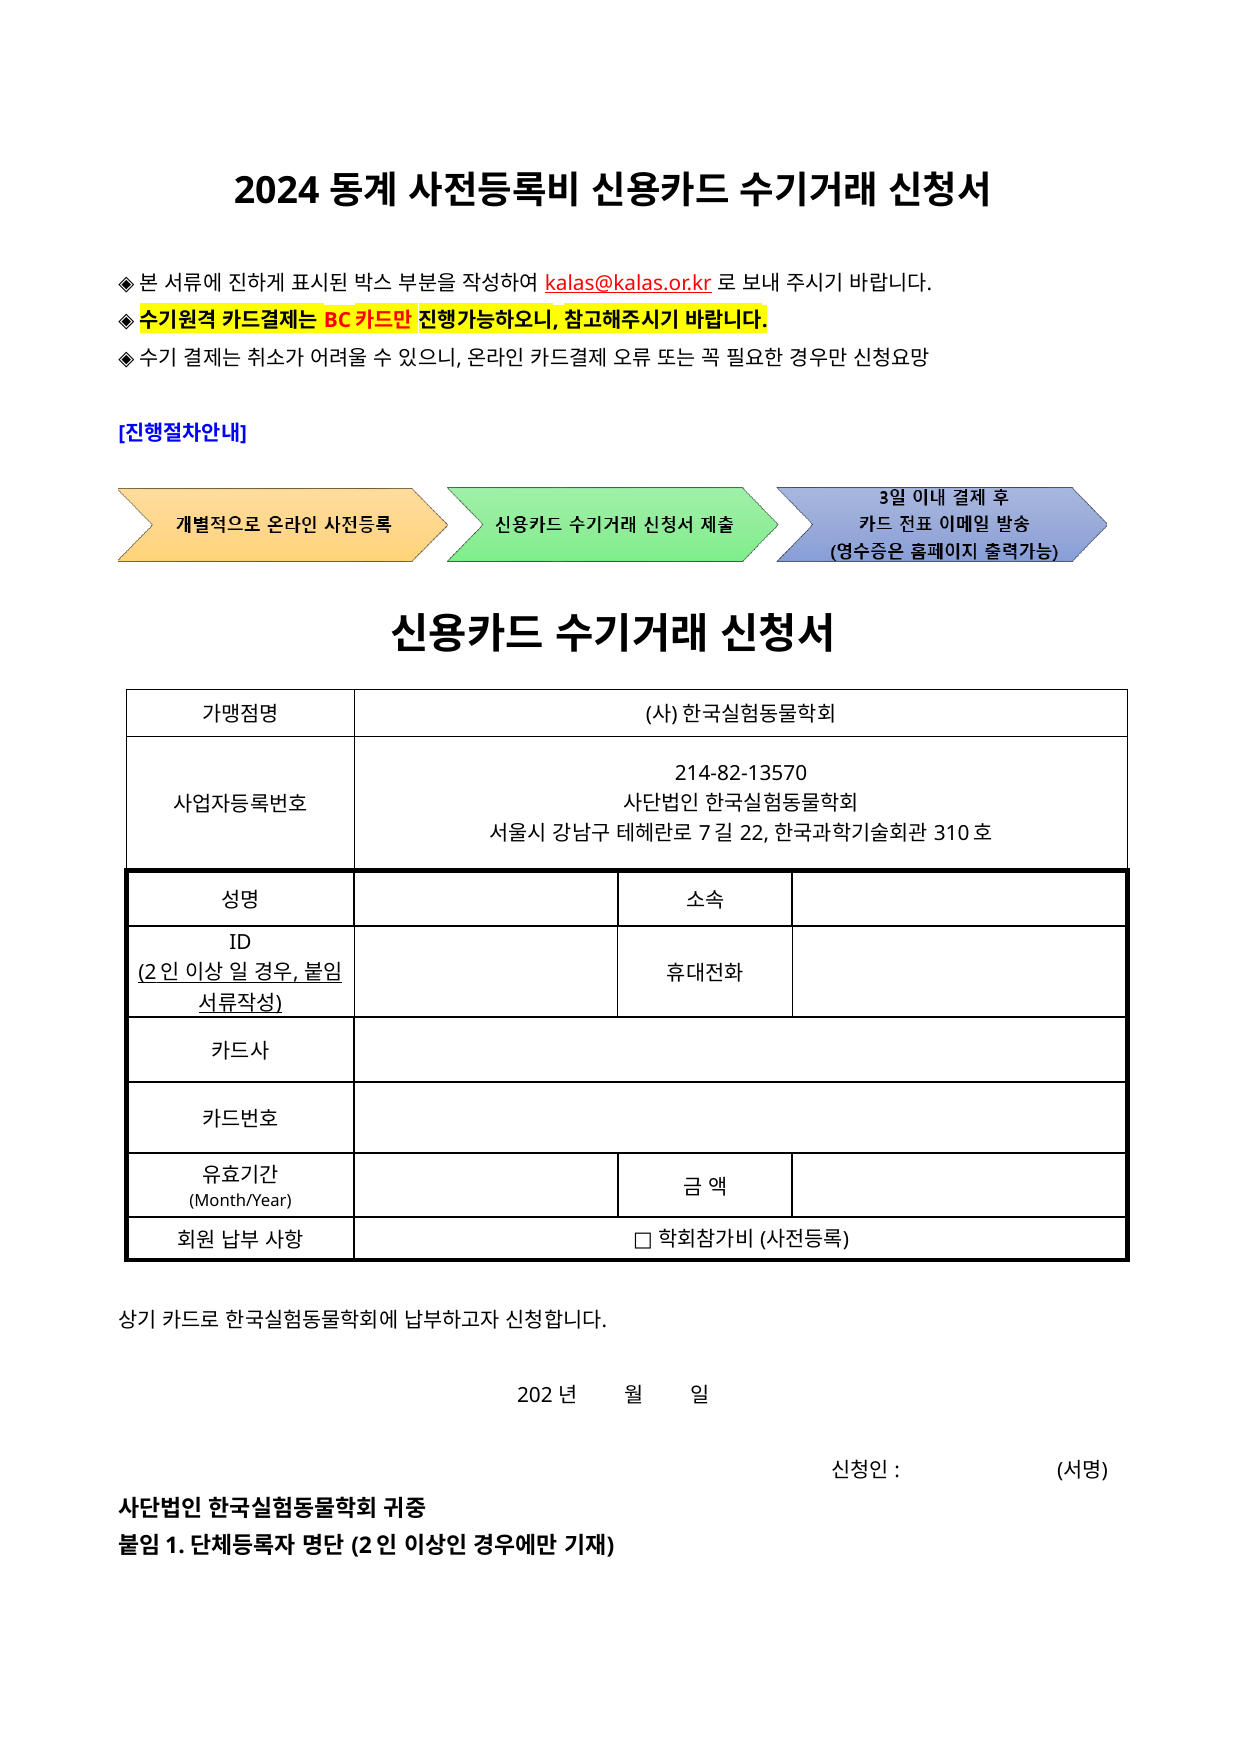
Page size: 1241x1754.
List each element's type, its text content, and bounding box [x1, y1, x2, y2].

text 2024 동계 사전등록비 신용카드 수기거래 신청서 [118, 150, 1107, 225]
text ◈ 수기 결제는 취소가 어려울 수 있으니, 온라인 카드결제 오류 또는 꼭 필요한 경우만 신청요망 [118, 337, 1107, 375]
text 상기 카드로 한국실험동물학회에 납부하고자 신청합니다. [118, 1300, 1107, 1337]
table_cell 214-82-13570 사단법인 한국실험동물학회 서울시 강남구 테헤란로 7길 22, 한국과학기술회관 310호 [355, 737, 1127, 868]
table_header 가맹점명 [127, 690, 354, 736]
table_cell [355, 927, 617, 1016]
table_cell [793, 873, 1125, 925]
table_cell 사업자등록번호 [127, 737, 354, 868]
table_cell 회원 납부 사항 [129, 1218, 353, 1258]
picture [118, 487, 1108, 563]
text [진행절차안내] [118, 412, 1107, 450]
text 사단법인 한국실험동물학회 귀중 붙임1. 단체등록자 명단 (2인 이상인 경우에만 기재) [118, 1487, 1107, 1562]
text 202 년 월 일 [118, 1375, 1107, 1412]
table_cell 성명 [129, 873, 353, 925]
table_cell [793, 1154, 1125, 1216]
table_cell [355, 1083, 1125, 1152]
table_cell 카드번호 [129, 1083, 353, 1152]
table_cell 소속 [619, 873, 791, 925]
table_header (사) 한국실험동물학회 [355, 690, 1127, 736]
table_cell [355, 873, 617, 925]
table_cell ID (2인 이상 일 경우, 붙임 서류작성) [129, 927, 354, 1016]
table_cell [355, 1018, 1125, 1081]
text 신용카드 수기거래 신청서 [118, 600, 1107, 660]
text ◈ 본 서류에 진하게 표시된 박스 부분을 작성하여 kalas@kalas.or.kr 로 보내 주시기 바랍니다. [118, 262, 1107, 300]
table_cell [355, 1154, 617, 1216]
text ◈ 수기원격 카드결제는 BC카드만 진행가능하오니, 참고해주시기 바랍니다. [118, 300, 1107, 337]
table_cell □ 학회참가비 (사전등록) [355, 1218, 1125, 1258]
table_cell 금 액 [619, 1154, 791, 1216]
table_cell 유효기간 (Month/Year) [129, 1154, 353, 1216]
text 신청인 : (서명) [118, 1450, 1107, 1487]
table_cell 카드사 [129, 1018, 353, 1081]
table_cell 휴대전화 [618, 927, 792, 1016]
table_cell [793, 927, 1125, 1016]
